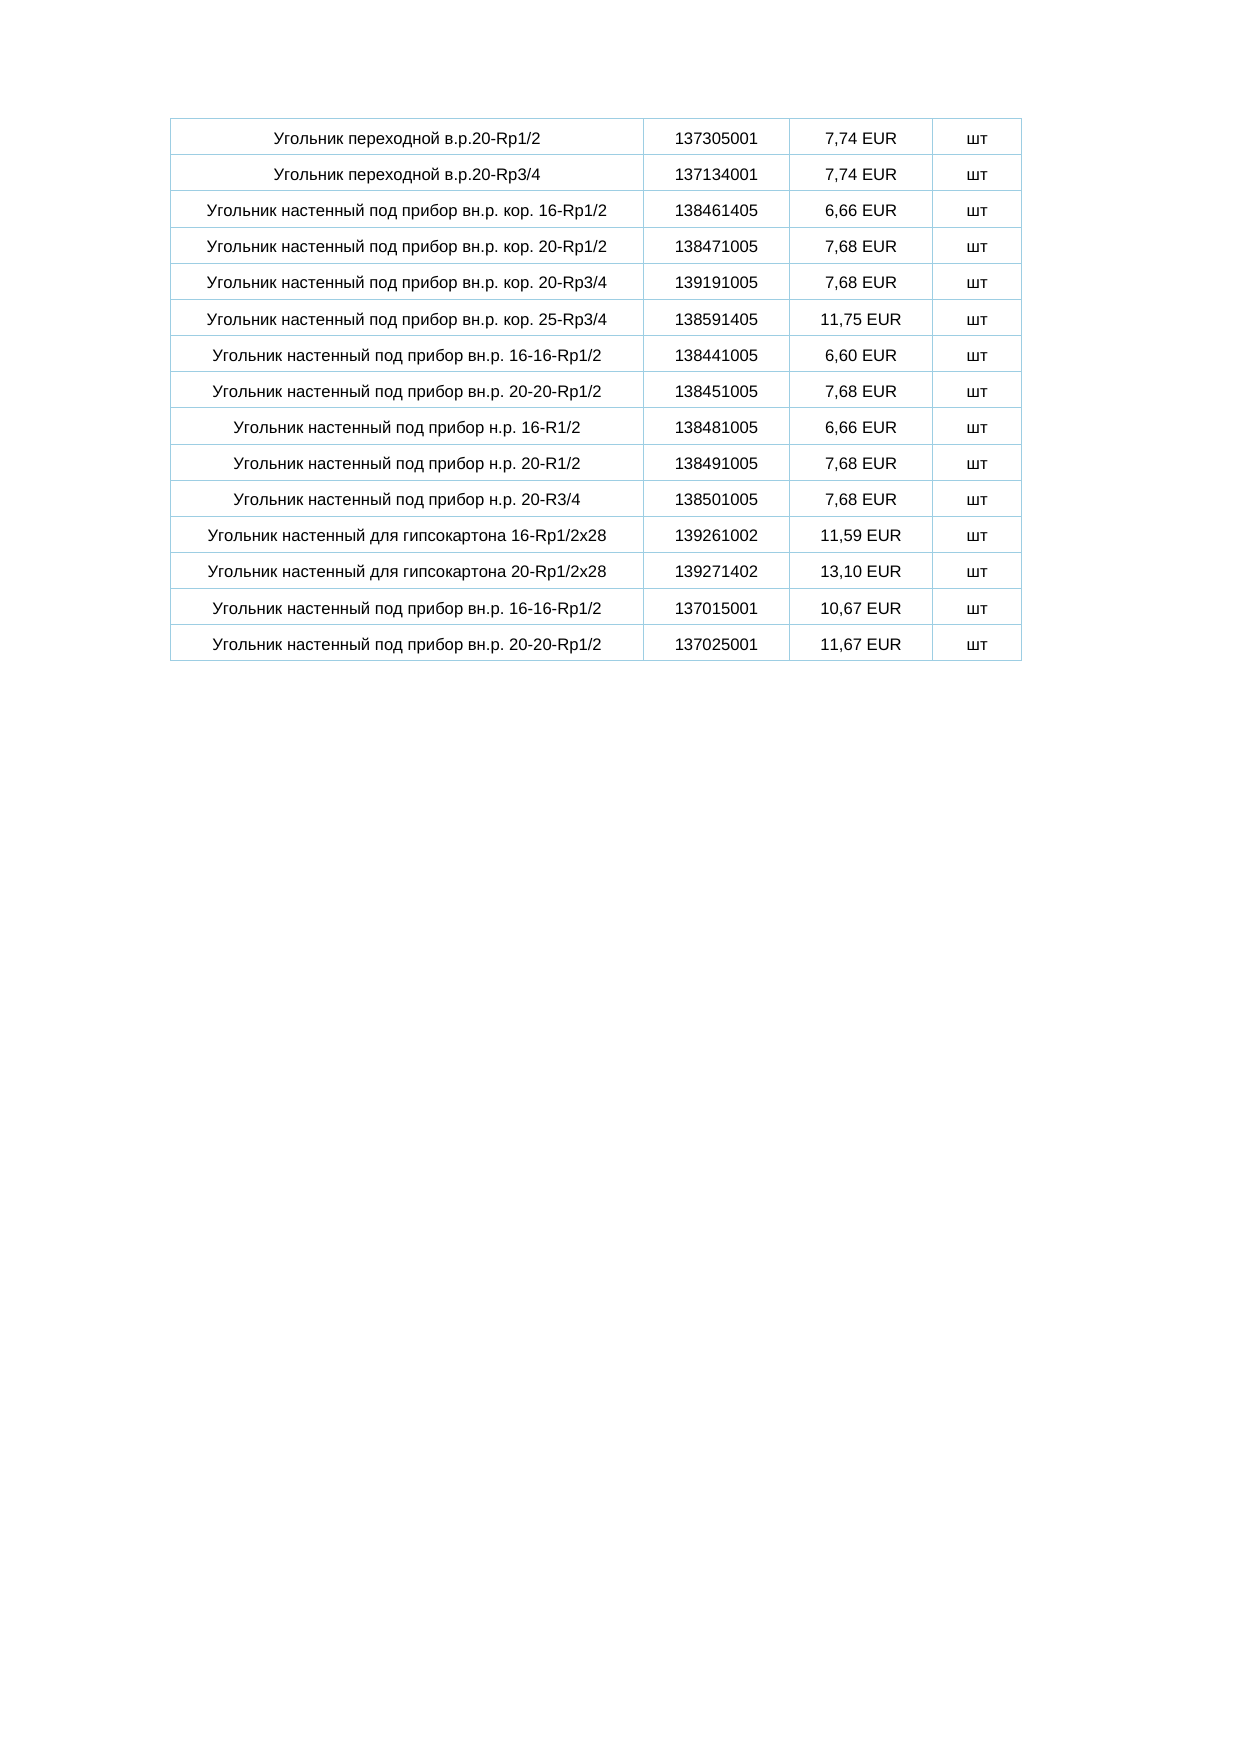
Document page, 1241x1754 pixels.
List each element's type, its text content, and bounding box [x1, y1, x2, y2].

table_cell 137025001 [644, 625, 789, 660]
table_cell 11,67 EUR [790, 625, 932, 660]
table_cell 6,66 EUR [790, 408, 932, 443]
table_cell 139191005 [644, 264, 789, 299]
table_cell шт [933, 517, 1021, 552]
table_cell шт [933, 336, 1021, 371]
table_cell шт [933, 191, 1021, 227]
table_cell 7,74 EUR [790, 119, 932, 154]
table_cell Угольник переходной в.р.20-Rp3/4 [171, 155, 643, 190]
table_cell 137015001 [644, 589, 789, 624]
table_cell Угольник настенный под прибор вн.р. кор. 16-Rp1/2 [171, 191, 643, 227]
table_cell шт [933, 119, 1021, 154]
table_cell шт [933, 481, 1021, 516]
table_cell шт [933, 553, 1021, 588]
table_cell 6,66 EUR [790, 191, 932, 227]
table_cell Угольник переходной в.р.20-Rp1/2 [171, 119, 643, 154]
table_cell 6,60 EUR [790, 336, 932, 371]
table_cell 138491005 [644, 445, 789, 479]
table_cell шт [933, 625, 1021, 660]
table_cell 7,68 EUR [790, 264, 932, 299]
table_cell Угольник настенный под прибор вн.р. 20-20-Rp1/2 [171, 625, 643, 660]
table_cell Угольник настенный под прибор вн.р. 16-16-Rp1/2 [171, 589, 643, 624]
table_cell 138471005 [644, 228, 789, 263]
table_cell 138441005 [644, 336, 789, 371]
table_cell Угольник настенный под прибор н.р. 20-R1/2 [171, 445, 643, 479]
table_cell 10,67 EUR [790, 589, 932, 624]
table_cell 139261002 [644, 517, 789, 552]
table_cell 138591405 [644, 300, 789, 335]
table_cell шт [933, 589, 1021, 624]
table_cell 11,75 EUR [790, 300, 932, 335]
table_cell 7,68 EUR [790, 481, 932, 516]
table_cell 11,59 EUR [790, 517, 932, 552]
table_cell 7,68 EUR [790, 445, 932, 479]
table_cell 138481005 [644, 408, 789, 443]
table_cell 139271402 [644, 553, 789, 588]
table_cell 137305001 [644, 119, 789, 154]
table_cell 137134001 [644, 155, 789, 190]
table_cell Угольник настенный под прибор н.р. 16-R1/2 [171, 408, 643, 443]
table_cell Угольник настенный под прибор вн.р. кор. 20-Rp3/4 [171, 264, 643, 299]
table_cell Угольник настенный под прибор н.р. 20-R3/4 [171, 481, 643, 516]
table_cell 13,10 EUR [790, 553, 932, 588]
table_cell шт [933, 300, 1021, 335]
table_cell шт [933, 408, 1021, 443]
table_cell Угольник настенный под прибор вн.р. 16-16-Rp1/2 [171, 336, 643, 371]
table_cell шт [933, 372, 1021, 407]
table_cell Угольник настенный для гипсокартона 20-Rp1/2х28 [171, 553, 643, 588]
table_cell шт [933, 445, 1021, 479]
table_cell Угольник настенный под прибор вн.р. 20-20-Rp1/2 [171, 372, 643, 407]
table_cell Угольник настенный под прибор вн.р. кор. 20-Rp1/2 [171, 228, 643, 263]
table_cell шт [933, 155, 1021, 190]
table_cell 7,68 EUR [790, 228, 932, 263]
table_cell Угольник настенный для гипсокартона 16-Rp1/2х28 [171, 517, 643, 552]
table_cell шт [933, 264, 1021, 299]
table_cell 7,74 EUR [790, 155, 932, 190]
table_cell Угольник настенный под прибор вн.р. кор. 25-Rp3/4 [171, 300, 643, 335]
table_cell 7,68 EUR [790, 372, 932, 407]
table_cell шт [933, 228, 1021, 263]
table_cell 138461405 [644, 191, 789, 227]
table_cell 138501005 [644, 481, 789, 516]
table_cell 138451005 [644, 372, 789, 407]
